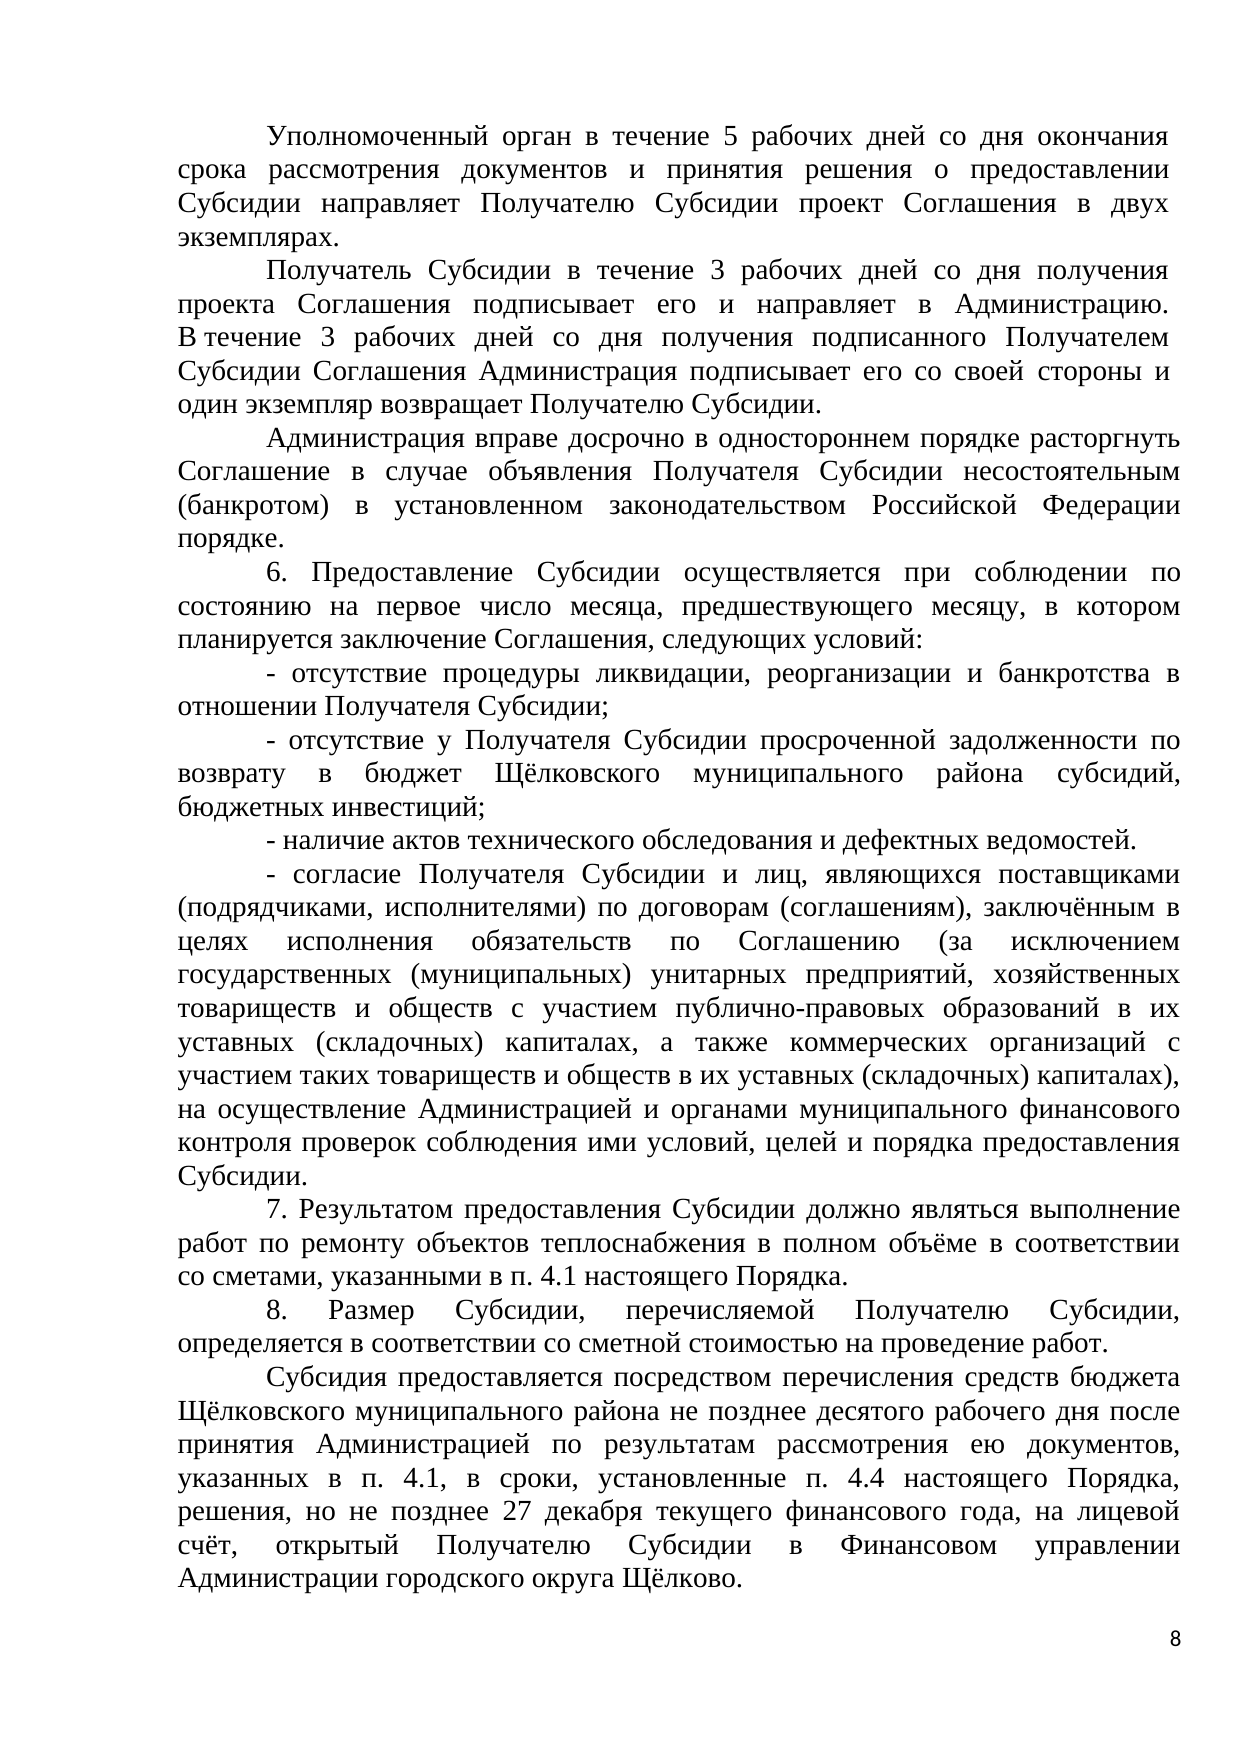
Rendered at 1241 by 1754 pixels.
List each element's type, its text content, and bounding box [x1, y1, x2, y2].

text Уполномоченный орган в течение 5 рабочих дней со дня окончания срока рассмотрения документов и принятия решения о предоставлении Субсидии направляет Получателю Субсидии проект Соглашения в двух экземплярах. [177, 118, 1170, 252]
text Получатель Субсидии в течение 3 рабочих дней со дня получения проекта Соглашения подписывает его и направляет в Администрацию. В течение 3 рабочих дней со дня получения подписанного Получателем Субсидии Соглашения Администрация подписывает его со своей стороны и один экземпляр возвращает Получателю Субсидии. [177, 252, 1170, 420]
text Субсидия предоставляется посредством перечисления средств бюджета Щёлковского муниципального района не позднее десятого рабочего дня после принятия Администрацией по результатам рассмотрения ею документов, указанных в п. 4.1, в сроки, установленные п. 4.4 настоящего Порядка, решения, но не позднее 27 декабря текущего финансового года, на лицевой счёт, открытый Получателю Субсидии в Финансовом управлении Администрации городского округа Щёлково. [177, 1359, 1181, 1594]
text - отсутствие у Получателя Субсидии просроченной задолженности по возврату в бюджет Щёлковского муниципального района субсидий, бюджетных инвестиций; [177, 722, 1181, 822]
text 6. Предоставление Субсидии осуществляется при соблюдении по состоянию на первое число месяца, предшествующего месяцу, в котором планируется заключение Соглашения, следующих условий: [177, 554, 1181, 655]
text 7. Результатом предоставления Субсидии должно являться выполнение работ по ремонту объектов теплоснабжения в полном объёме в соответствии со сметами, указанными в п. 4.1 настоящего Порядка. [177, 1191, 1181, 1292]
text - согласие Получателя Субсидии и лиц, являющихся поставщиками (подрядчиками, исполнителями) по договорам (соглашениям), заключённым в целях исполнения обязательств по Соглашению (за исключением государственных (муниципальных) унитарных предприятий, хозяйственных товариществ и обществ с участием публично-правовых образований в их уставных (складочных) капиталах, а также коммерческих организаций с участием таких товариществ и обществ в их уставных (складочных) капиталах), на осуществление Администрацией и органами муниципального финансового контроля проверок соблюдения ими условий, целей и порядка предоставления Субсидии. [177, 856, 1181, 1191]
text - наличие актов технического обследования и дефектных ведомостей. [177, 822, 1181, 856]
text Администрация вправе досрочно в одностороннем порядке расторгнуть Соглашение в случае объявления Получателя Субсидии несостоятельным (банкротом) в установленном законодательством Российской Федерации порядке. [177, 420, 1181, 554]
text 8. Размер Субсидии, перечисляемой Получателю Субсидии, определяется в соответствии со сметной стоимостью на проведение работ. [177, 1292, 1181, 1359]
text - отсутствие процедуры ликвидации, реорганизации и банкротства в отношении Получателя Субсидии; [177, 655, 1181, 722]
